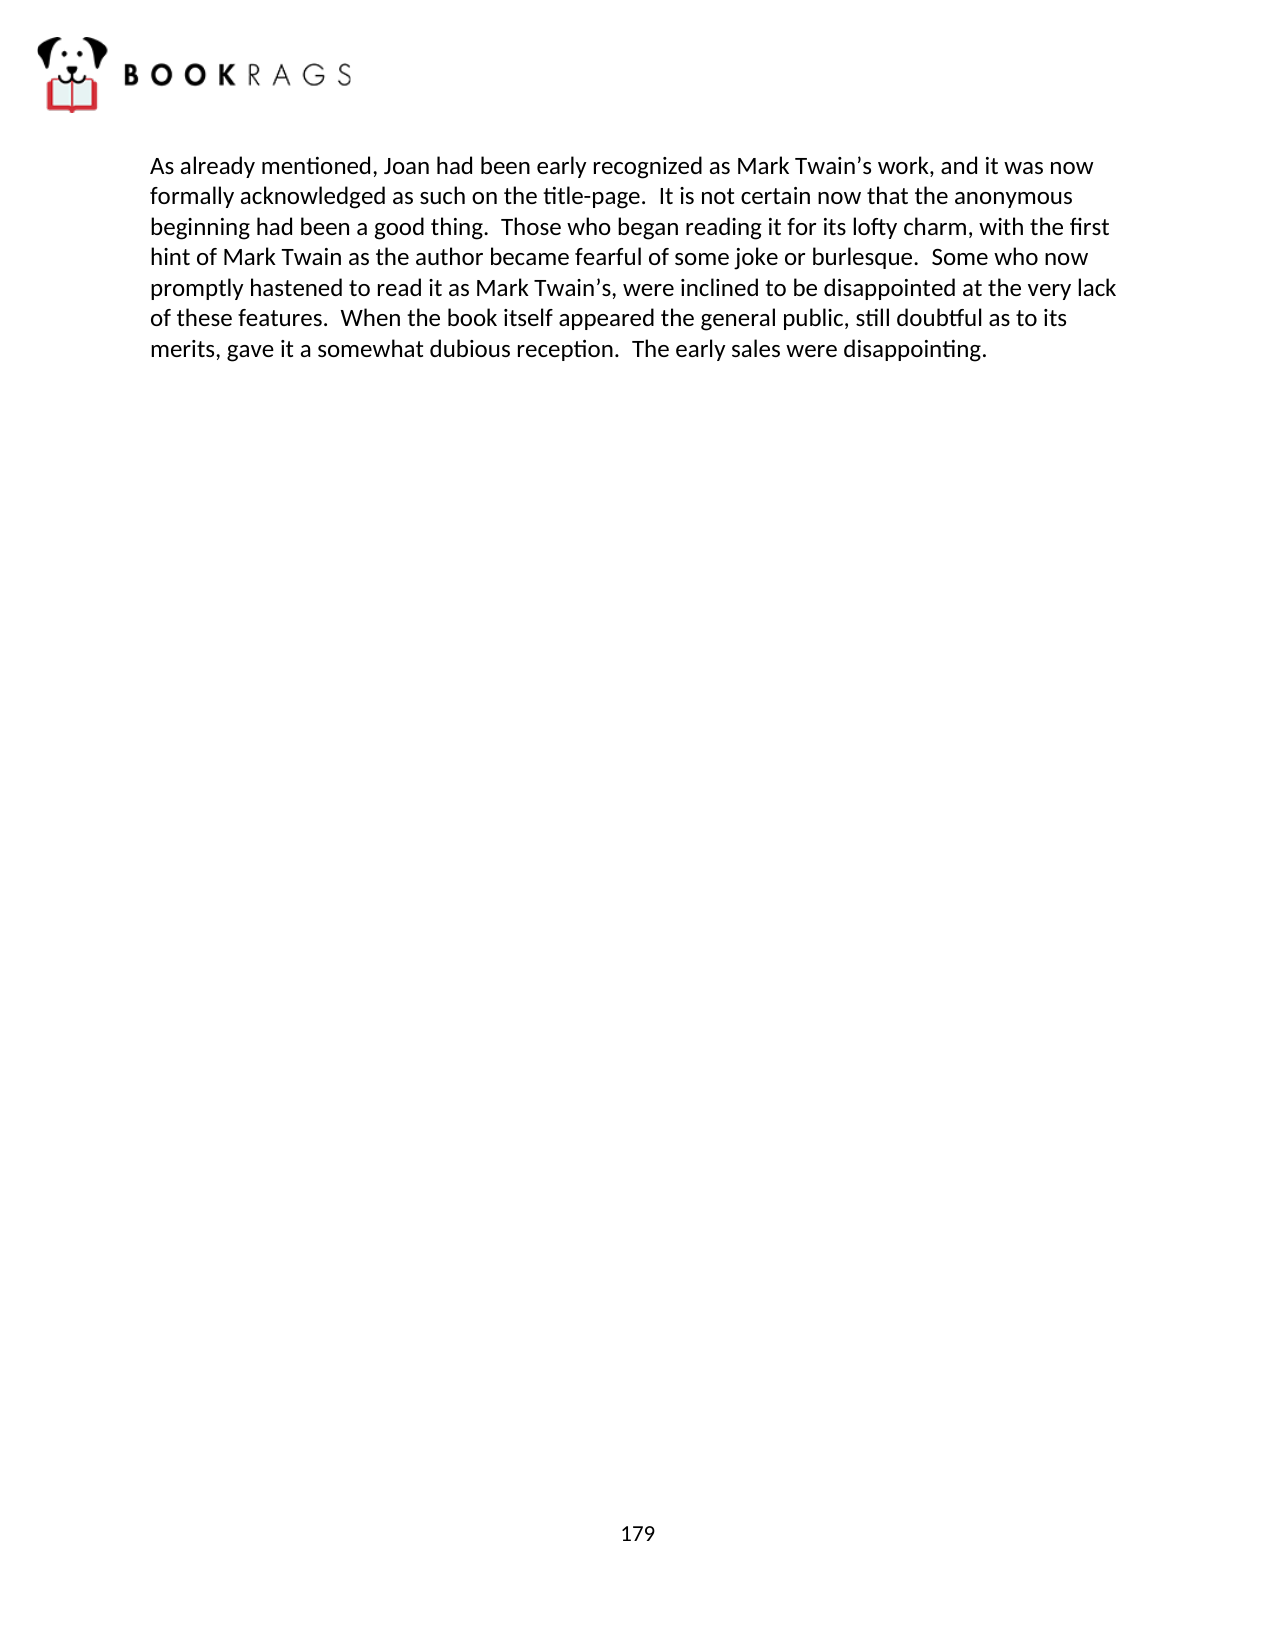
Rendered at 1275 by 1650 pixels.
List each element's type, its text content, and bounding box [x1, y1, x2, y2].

picture [37, 37, 351, 113]
text As already mentioned, Joan had been early recognized as Mark Twain’s work, and it was now formally acknowledged as such on the title-page. It is not certain now that the anonymous beginning had been a good thing. Those who began reading it for its lofty charm, with the first hint of Mark Twain as the author became fearful of some joke or burlesque. Some who now promptly hastened to read it as Mark Twain’s, were inclined to be disappointed at the very lack of these features. When the book itself appeared the general public, still doubtful as to its merits, gave it a somewhat dubious reception. The early sales were disappointing. [150, 150, 1125, 364]
